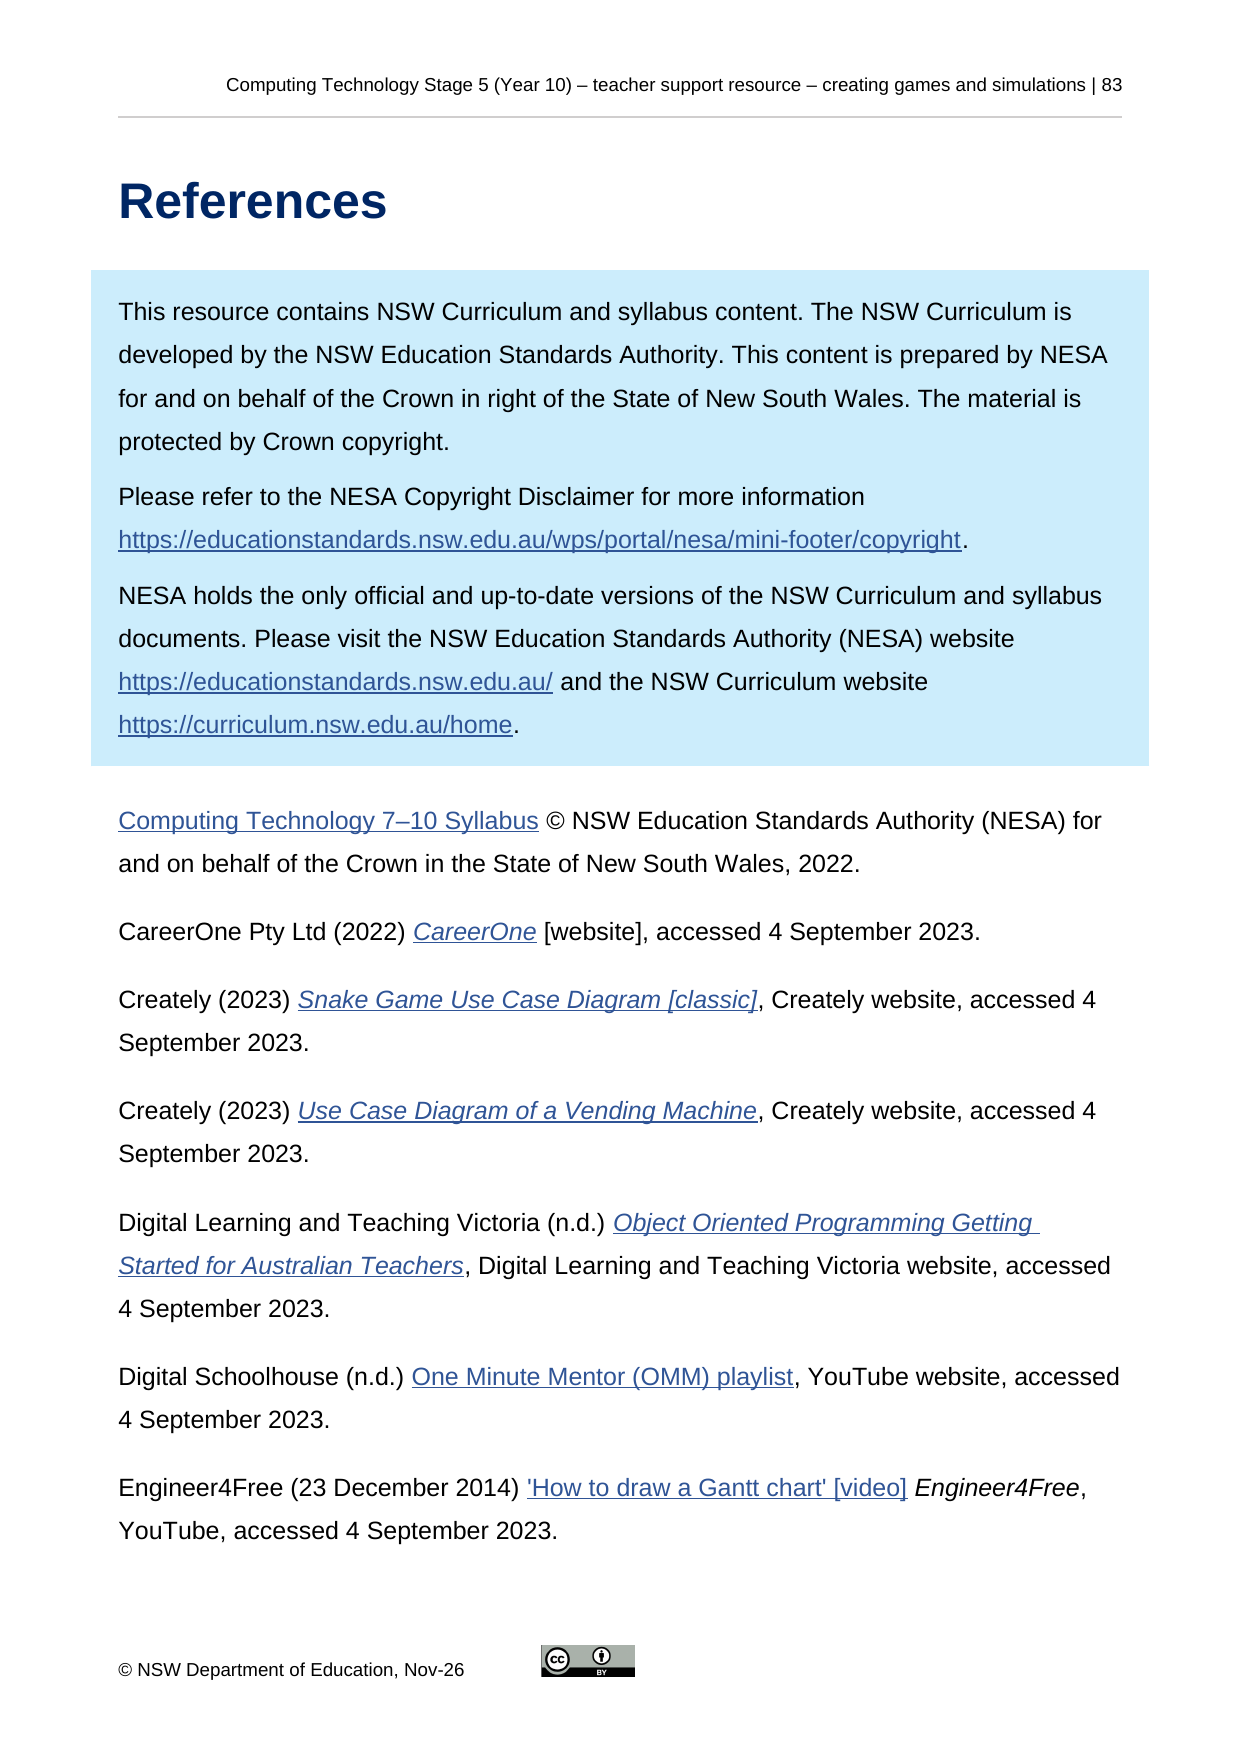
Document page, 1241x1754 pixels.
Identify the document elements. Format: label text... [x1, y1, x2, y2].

text CareerOne Pty Ltd (2022) CareerOne [website], accessed 4 September 2023. [118, 917, 1122, 946]
text Digital Schoolhouse (n.d.) One Minute Mentor (OMM) playlist, YouTube website, accessed 4 September 2023. [118, 1362, 1122, 1434]
subtitle References [118, 172, 1122, 229]
picture [541, 1645, 635, 1677]
text Computing Technology 7–10 Syllabus © NSW Education Standards Authority (NESA) for and on behalf of the Crown in the State of New South Wales, 2022. [118, 806, 1122, 878]
text Creately (2023) Snake Game Use Case Diagram [classic], Creately website, accessed 4 September 2023. [118, 985, 1122, 1057]
text NESA holds the only official and up-to-date versions of the NSW Curriculum and syllabus documents. Please visit the NSW Education Standards Authority (NESA) website https://educationstandards.nsw.edu.au/ and the NSW Curriculum website https://curriculum.nsw.edu.au/home. [97, 554, 1143, 760]
text Digital Learning and Teaching Victoria (n.d.) Object Oriented Programming Getting Started for Australian Teachers, Digital Learning and Teaching Victoria website, accessed 4 September 2023. [118, 1208, 1122, 1323]
text Engineer4Free (23 December 2014) 'How to draw a Gantt chart' [video] Engineer4Free, YouTube, accessed 4 September 2023. [118, 1473, 1122, 1545]
text This resource contains NSW Curriculum and syllabus content. The NSW Curriculum is developed by the NSW Education Standards Authority. This content is prepared by NESA for and on behalf of the Crown in right of the State of New South Wales. The material is protected by Crown copyright. [97, 277, 1143, 455]
text Please refer to the NESA Copyright Disclaimer for more information https://educationstandards.nsw.edu.au/wps/portal/nesa/mini-footer/copyright. [97, 455, 1143, 554]
text Creately (2023) Use Case Diagram of a Vending Machine, Creately website, accessed 4 September 2023. [118, 1096, 1122, 1168]
